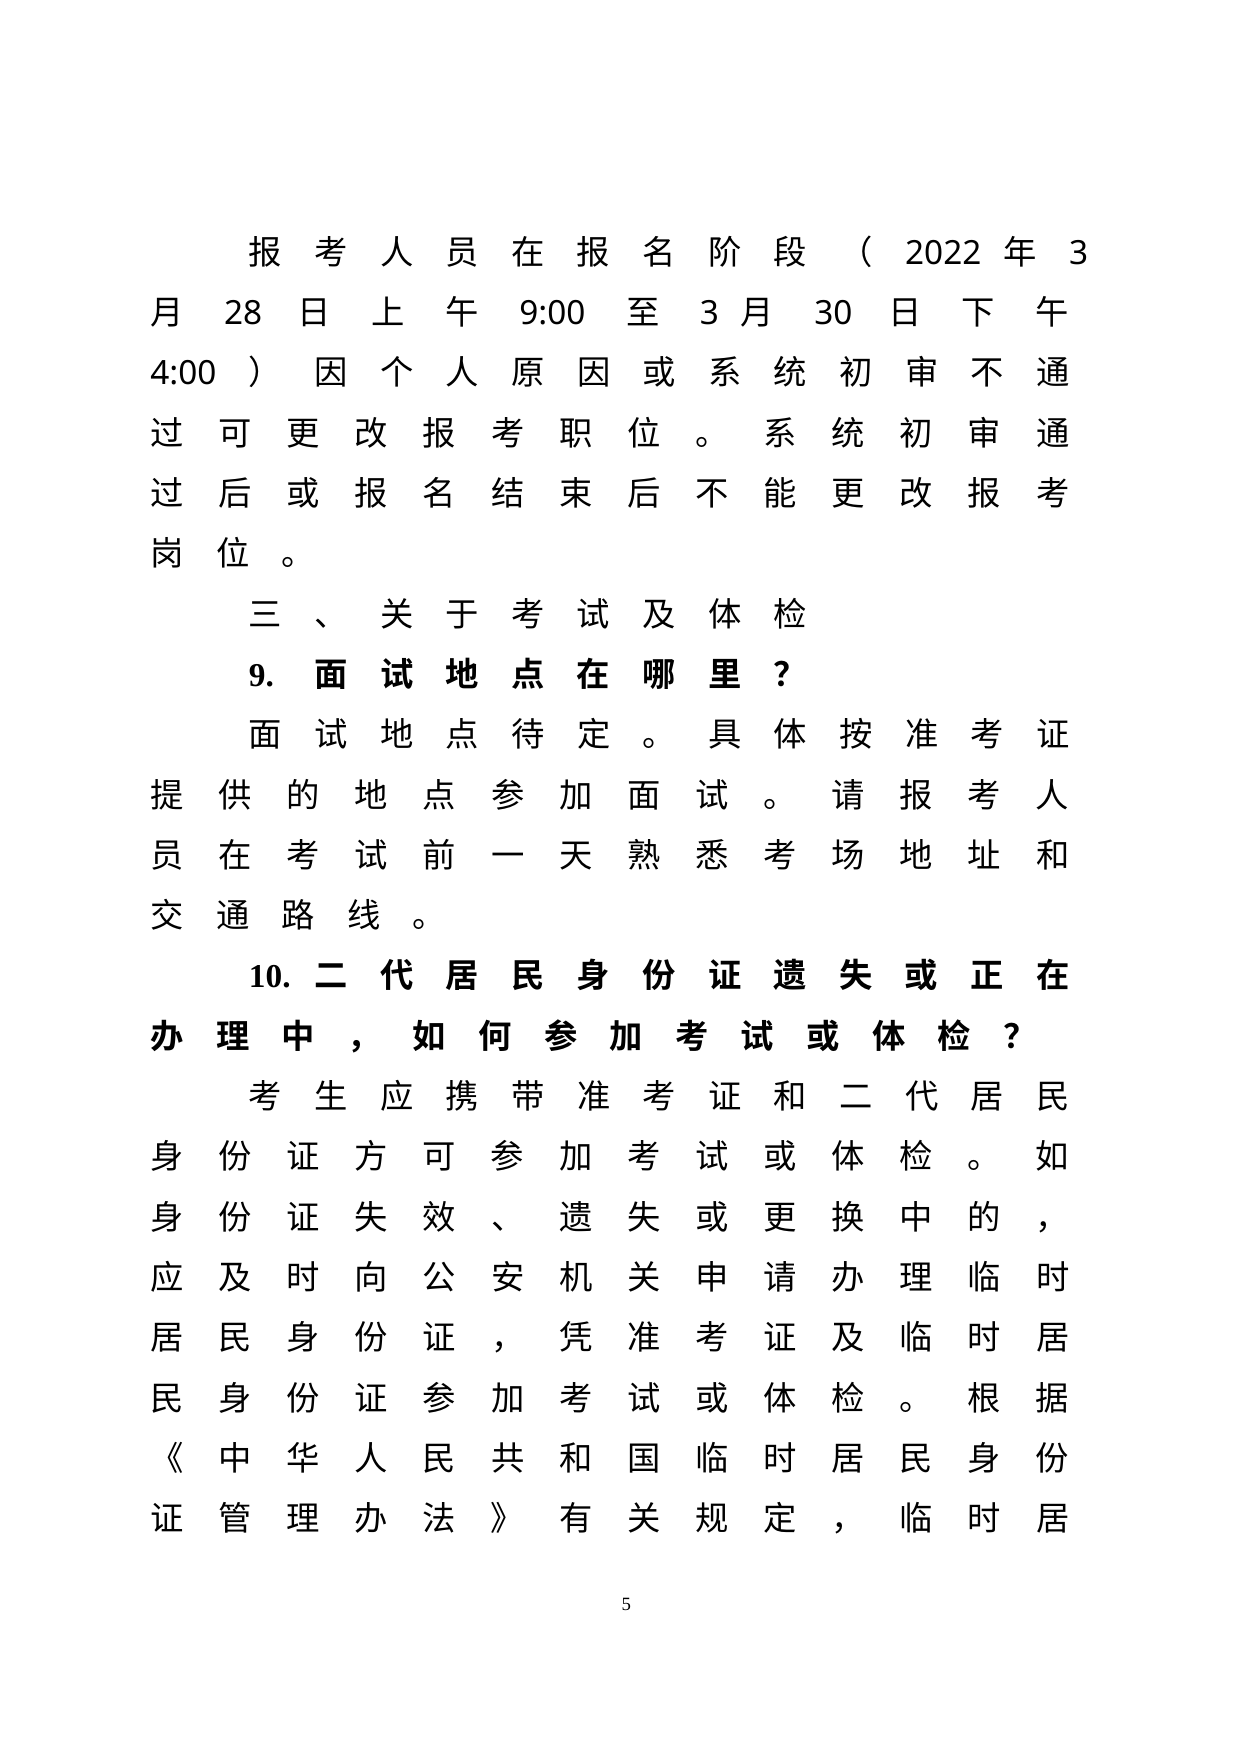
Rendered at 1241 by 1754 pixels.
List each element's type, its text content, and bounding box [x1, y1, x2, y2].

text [150, 1064, 1102, 1546]
text 10. 二代居民身份证遗失或正在办理中，如何参加考试或体检？ [150, 943, 1102, 1064]
text 报考人员在报名阶段（2022年3月28日上午9:00至3月30日下午4:00）因个人原因或系统初审不通过可更改报考职位。系统初审通过后或报名结束后不能更改报考岗位。 [150, 219, 1102, 581]
text 面试地点待定。具体按准考证提供的地点参加面试。请报考人员在考试前一天熟悉考场地址和交通路线。 [150, 702, 1102, 943]
text 9. 面试地点在哪里？ [150, 642, 1102, 702]
text 三、关于考试及体检 [150, 581, 1102, 642]
